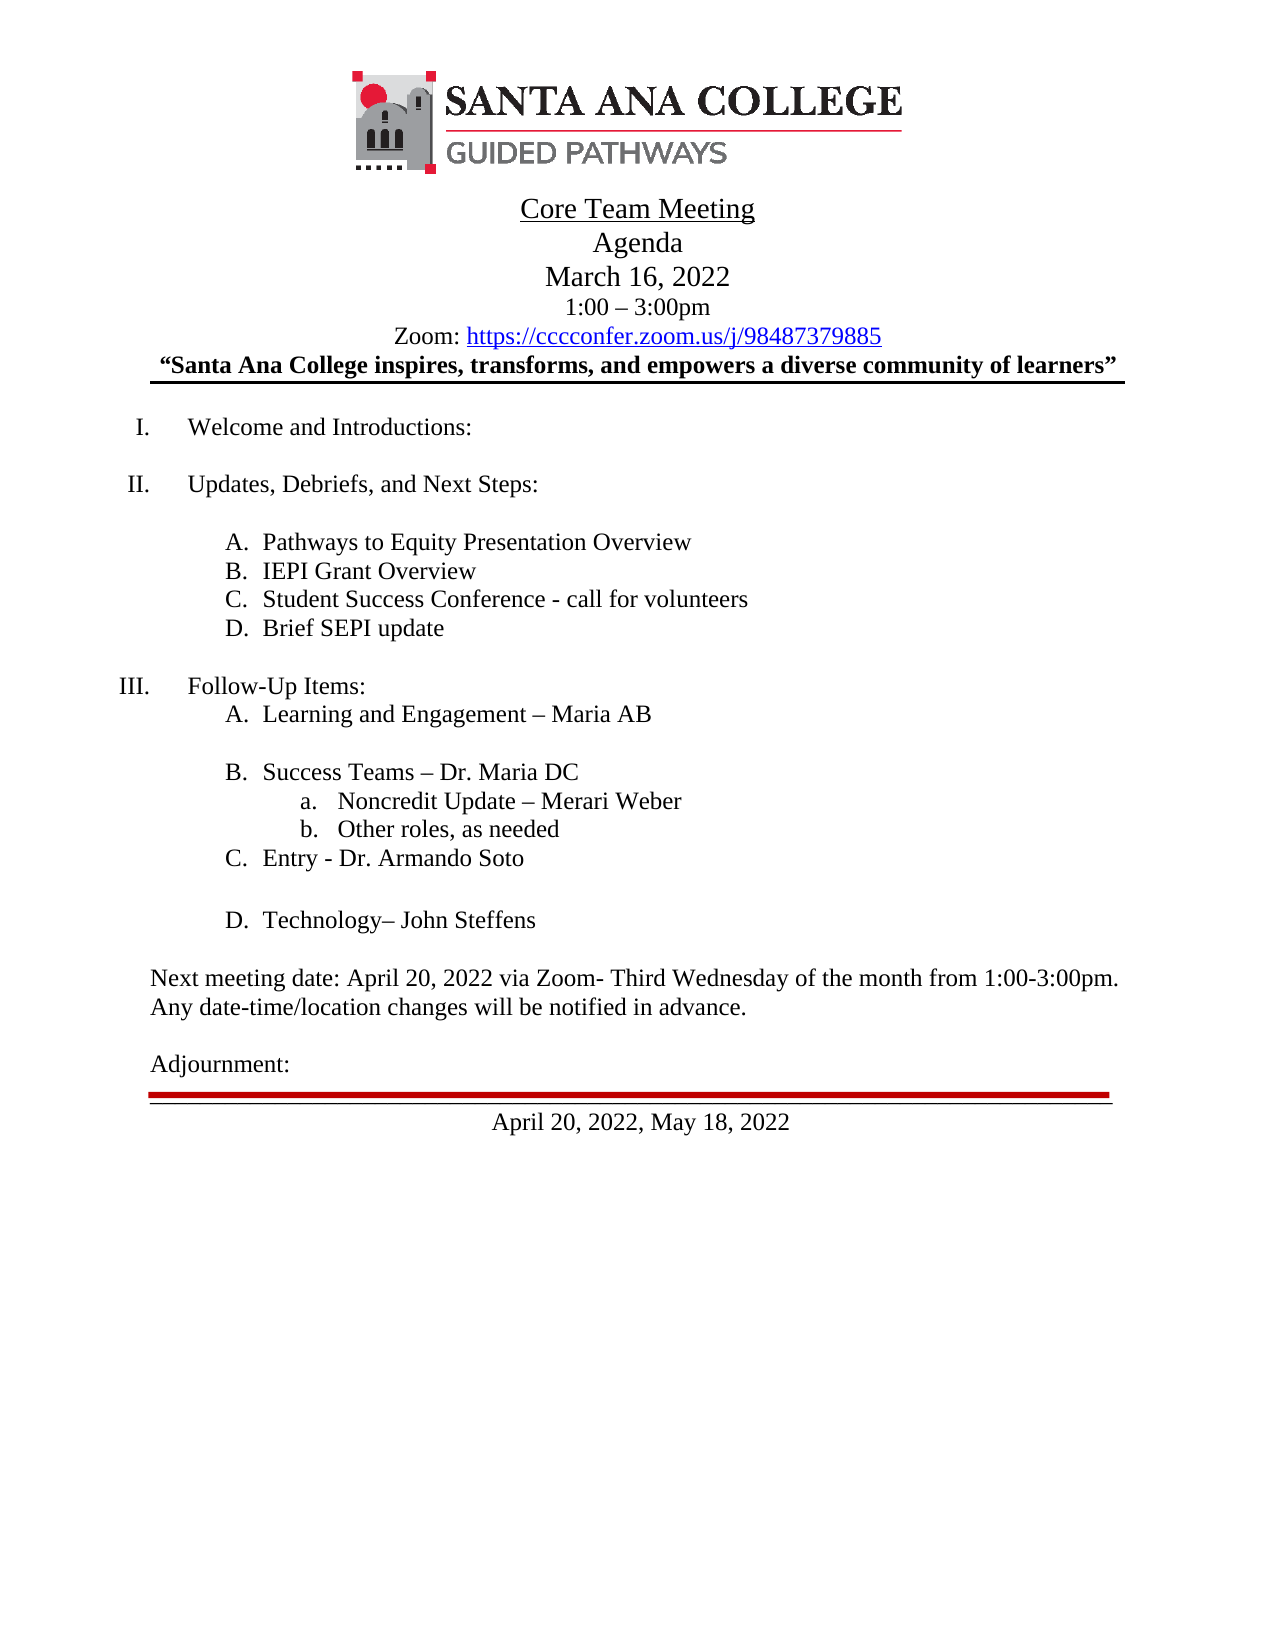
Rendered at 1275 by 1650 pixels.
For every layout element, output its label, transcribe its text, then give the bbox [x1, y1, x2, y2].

text Zoom: https://cccconfer.zoom.us/j/98487379885 [150, 321, 1125, 350]
list Learning and Engagement – Maria AB [225, 699, 1125, 728]
text 1:00 – 3:00pm [150, 292, 1125, 321]
subtitle Adjournment: [150, 1049, 1125, 1078]
list Brief SEPI update [225, 613, 1125, 642]
text _____________________________________________________________________________ [150, 1078, 1125, 1107]
picture [352, 71, 902, 174]
text Agenda March 16, 2022 [150, 225, 1125, 292]
list Entry - Dr. Armando Soto [225, 843, 1125, 872]
subtitle “Santa Ana College inspires, transforms, and empowers a diverse community of learners” [150, 350, 1125, 381]
list Student Success Conference - call for volunteers [225, 584, 1125, 613]
list IEPI Grant Overview [225, 556, 1125, 584]
text Next meeting date: April 20, 2022 via Zoom- Third Wednesday of the month from 1:00-3:00pm. Any date-time/location changes will be notified in advance. [150, 963, 1125, 1020]
list Other roles, as needed [300, 814, 1125, 843]
list Updates, Debriefs, and Next Steps: [150, 469, 1125, 498]
list Pathways to Equity Presentation Overview [225, 527, 1125, 556]
list Welcome and Introductions: [150, 412, 1125, 441]
text April 20, 2022, May 18, 2022 [150, 1107, 1125, 1135]
list Follow-Up Items: [150, 671, 1125, 699]
list Technology– John Steffens [225, 905, 1125, 934]
list Noncredit Update – Merari Weber [300, 786, 1125, 814]
list Success Teams – Dr. Maria DC [225, 757, 1125, 786]
text Core Team Meeting [150, 192, 1125, 225]
